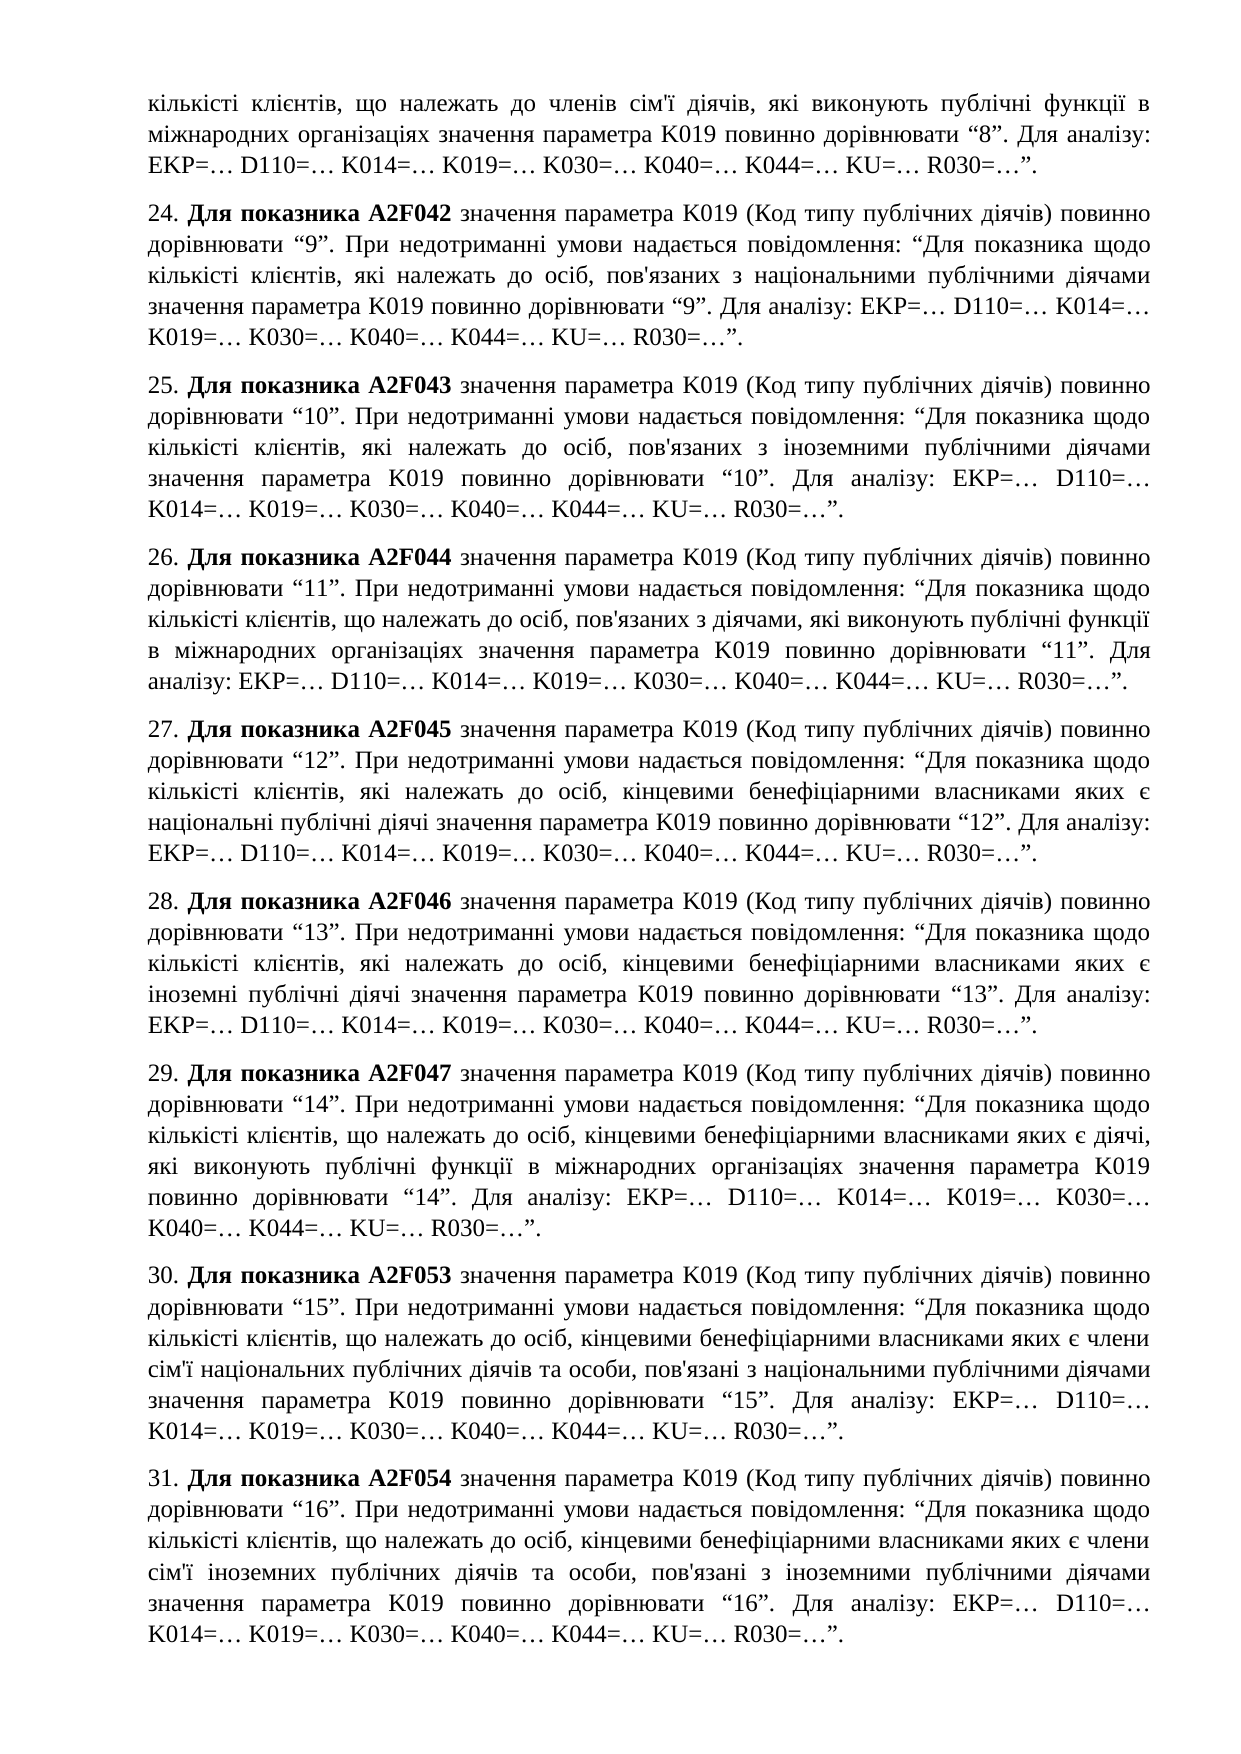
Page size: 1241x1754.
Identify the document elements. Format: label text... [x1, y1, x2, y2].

text 24. Для показника A2F042 значення параметра K019 (Код типу публічних діячів) повинно дорівнювати “9”. При недотриманні умови надається повідомлення: “Для показника щодо кількісті клієнтів, які належать до осіб, пов'язаних з національними публічними діячами значення параметра K019 повинно дорівнювати “9”. Для аналізу: EKP=… D110=… K014=… K019=… K030=… K040=… K044=… KU=… R030=…”. [148, 198, 1152, 351]
text 26. Для показника A2F044 значення параметра K019 (Код типу публічних діячів) повинно дорівнювати “11”. При недотриманні умови надається повідомлення: “Для показника щодо кількісті клієнтів, що належать до осіб, пов'язаних з діячами, які виконують публічні функції в міжнародних організаціях значення параметра K019 повинно дорівнювати “11”. Для аналізу: EKP=… D110=… K014=… K019=… K030=… K040=… K044=… KU=… R030=…”. [148, 542, 1152, 695]
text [148, 88, 1152, 179]
text 27. Для показника A2F045 значення параметра K019 (Код типу публічних діячів) повинно дорівнювати “12”. При недотриманні умови надається повідомлення: “Для показника щодо кількісті клієнтів, які належать до осіб, кінцевими бенефіціарними власниками яких є національні публічні діячі значення параметра K019 повинно дорівнювати “12”. Для аналізу: EKP=… D110=… K014=… K019=… K030=… K040=… K044=… KU=… R030=…”. [148, 714, 1152, 867]
text 28. Для показника A2F046 значення параметра K019 (Код типу публічних діячів) повинно дорівнювати “13”. При недотриманні умови надається повідомлення: “Для показника щодо кількісті клієнтів, які належать до осіб, кінцевими бенефіціарними власниками яких є іноземні публічні діячі значення параметра K019 повинно дорівнювати “13”. Для аналізу: EKP=… D110=… K014=… K019=… K030=… K040=… K044=… KU=… R030=…”. [148, 886, 1152, 1039]
text 31. Для показника A2F054 значення параметра K019 (Код типу публічних діячів) повинно дорівнювати “16”. При недотриманні умови надається повідомлення: “Для показника щодо кількісті клієнтів, що належать до осіб, кінцевими бенефіціарними власниками яких є члени сім'ї іноземних публічних діячів та особи, пов'язані з іноземними публічними діячами значення параметра K019 повинно дорівнювати “16”. Для аналізу: EKP=… D110=… K014=… K019=… K030=… K040=… K044=… KU=… R030=…”. [148, 1463, 1152, 1647]
text 25. Для показника A2F043 значення параметра K019 (Код типу публічних діячів) повинно дорівнювати “10”. При недотриманні умови надається повідомлення: “Для показника щодо кількісті клієнтів, які належать до осіб, пов'язаних з іноземними публічними діячами значення параметра K019 повинно дорівнювати “10”. Для аналізу: EKP=… D110=… K014=… K019=… K030=… K040=… K044=… KU=… R030=…”. [148, 370, 1152, 523]
text 29. Для показника A2F047 значення параметра K019 (Код типу публічних діячів) повинно дорівнювати “14”. При недотриманні умови надається повідомлення: “Для показника щодо кількісті клієнтів, що належать до осіб, кінцевими бенефіціарними власниками яких є діячі, які виконують публічні функції в міжнародних організаціях значення параметра K019 повинно дорівнювати “14”. Для аналізу: EKP=… D110=… K014=… K019=… K030=… K040=… K044=… KU=… R030=…”. [148, 1058, 1152, 1242]
text 30. Для показника A2F053 значення параметра K019 (Код типу публічних діячів) повинно дорівнювати “15”. При недотриманні умови надається повідомлення: “Для показника щодо кількісті клієнтів, що належать до осіб, кінцевими бенефіціарними власниками яких є члени сім'ї національних публічних діячів та особи, пов'язані з національними публічними діячами значення параметра K019 повинно дорівнювати “15”. Для аналізу: EKP=… D110=… K014=… K019=… K030=… K040=… K044=… KU=… R030=…”. [148, 1261, 1152, 1444]
